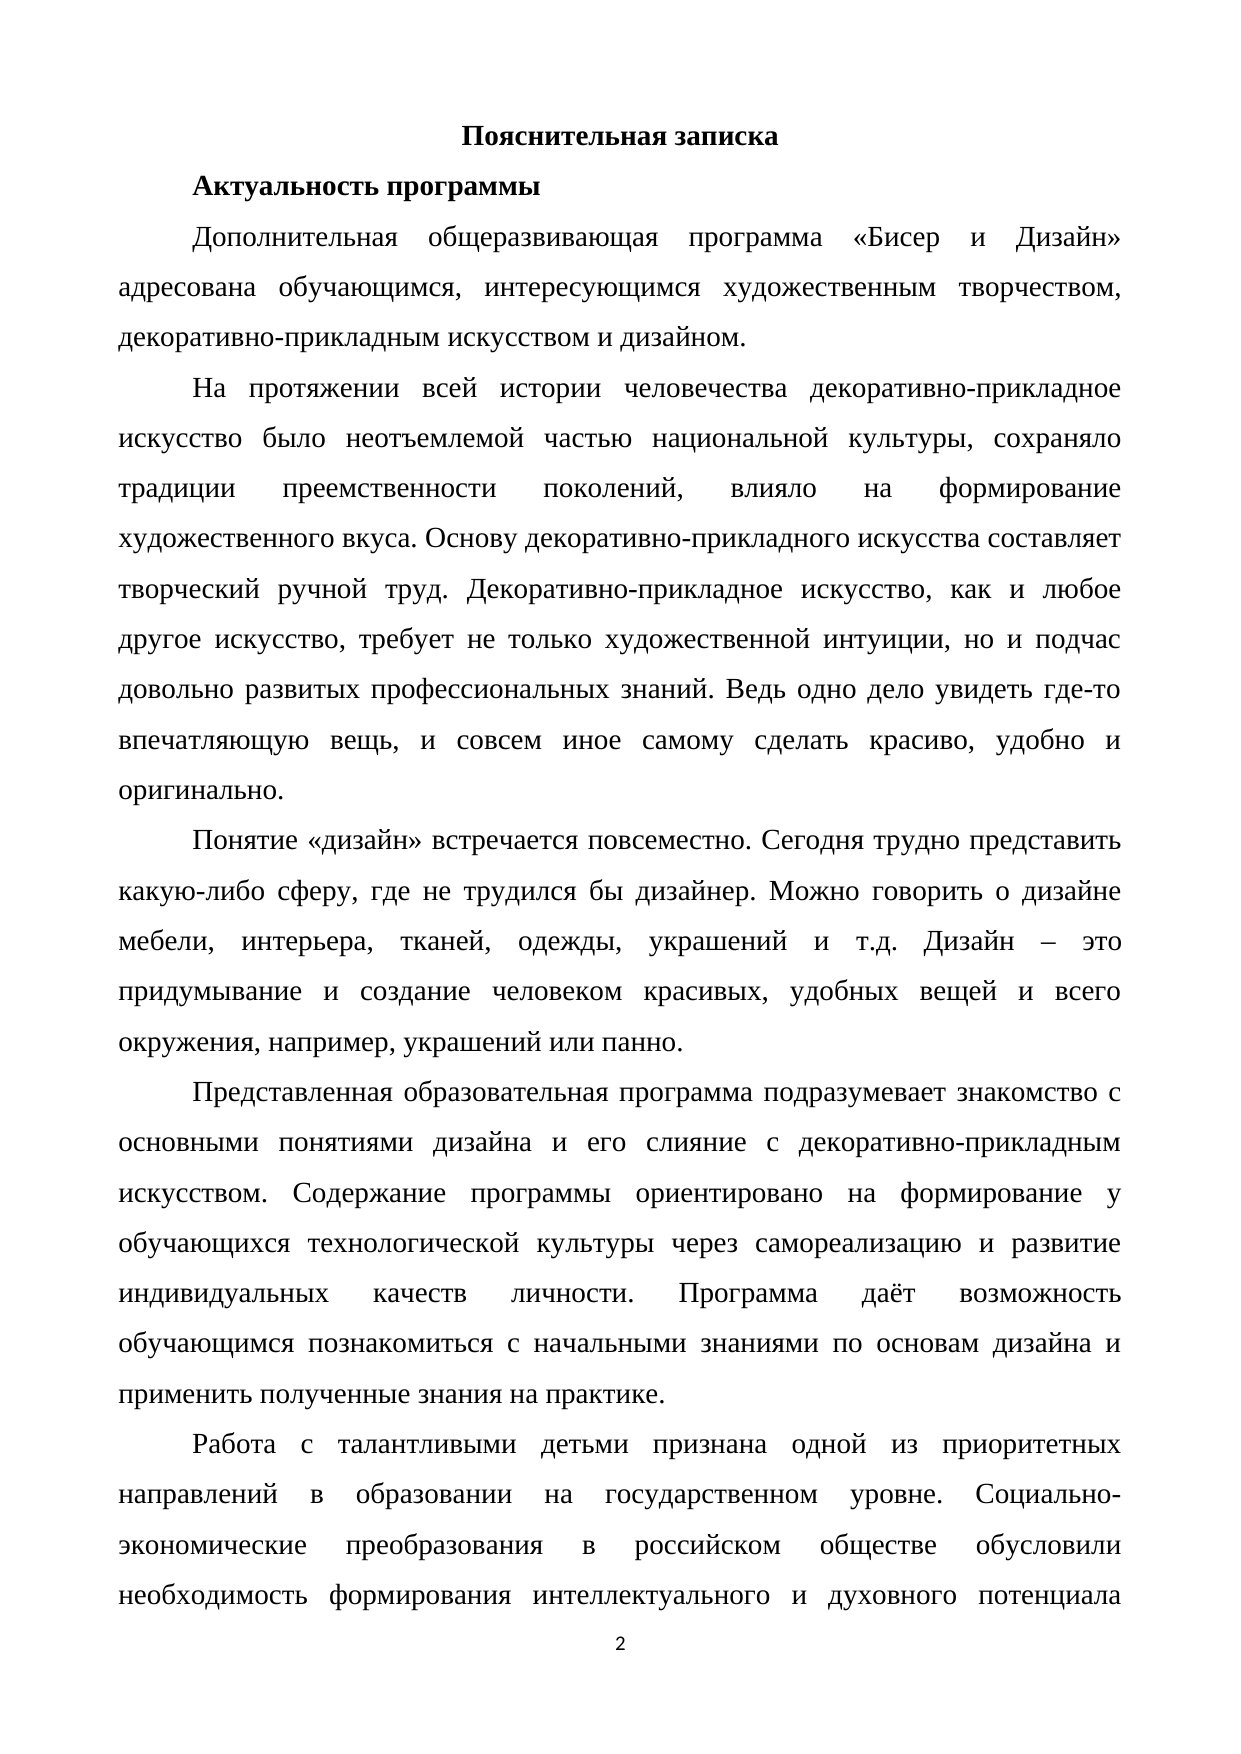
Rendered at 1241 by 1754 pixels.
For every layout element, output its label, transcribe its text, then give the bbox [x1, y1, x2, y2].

text Актуальность программы [118, 168, 1122, 202]
text Понятие «дизайн» встречается повсеместно. Сегодня трудно представить какую-либо сферу, где не трудился бы дизайнер. Можно говорить о дизайне мебели, интерьера, тканей, одежды, украшений и т.д. Дизайн – это придумывание и создание человеком красивых, удобных вещей и всего окружения, например, украшений или панно. [118, 822, 1122, 1057]
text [118, 1426, 1122, 1611]
text На протяжении всей истории человечества декоративно-прикладное искусство было неотъемлемой частью национальной культуры, сохраняло традиции преемственности поколений, влияло на формирование художественного вкуса. Основу декоративно-прикладного искусства составляет творческий ручной труд. Декоративно-прикладное искусство, как и любое другое искусство, требует не только художественной интуиции, но и подчас довольно развитых профессиональных знаний. Ведь одно дело увидеть где-то впечатляющую вещь, и совсем иное самому сделать красиво, удобно и оригинально. [118, 370, 1122, 806]
text Представленная образовательная программа подразумевает знакомство с основными понятиями дизайна и его слияние с декоративно-прикладным искусством. Содержание программы ориентировано на формирование у обучающихся технологической культуры через самореализацию и развитие индивидуальных качеств личности. Программа даёт возможность обучающимся познакомиться с начальными знаниями по основам дизайна и применить полученные знания на практике. [118, 1074, 1122, 1409]
text Дополнительная общеразвивающая программа «Бисер и Дизайн» адресована обучающимся, интересующимся художественным творчеством, декоративно-прикладным искусством и дизайном. [118, 219, 1122, 353]
text Пояснительная записка [118, 118, 1122, 152]
